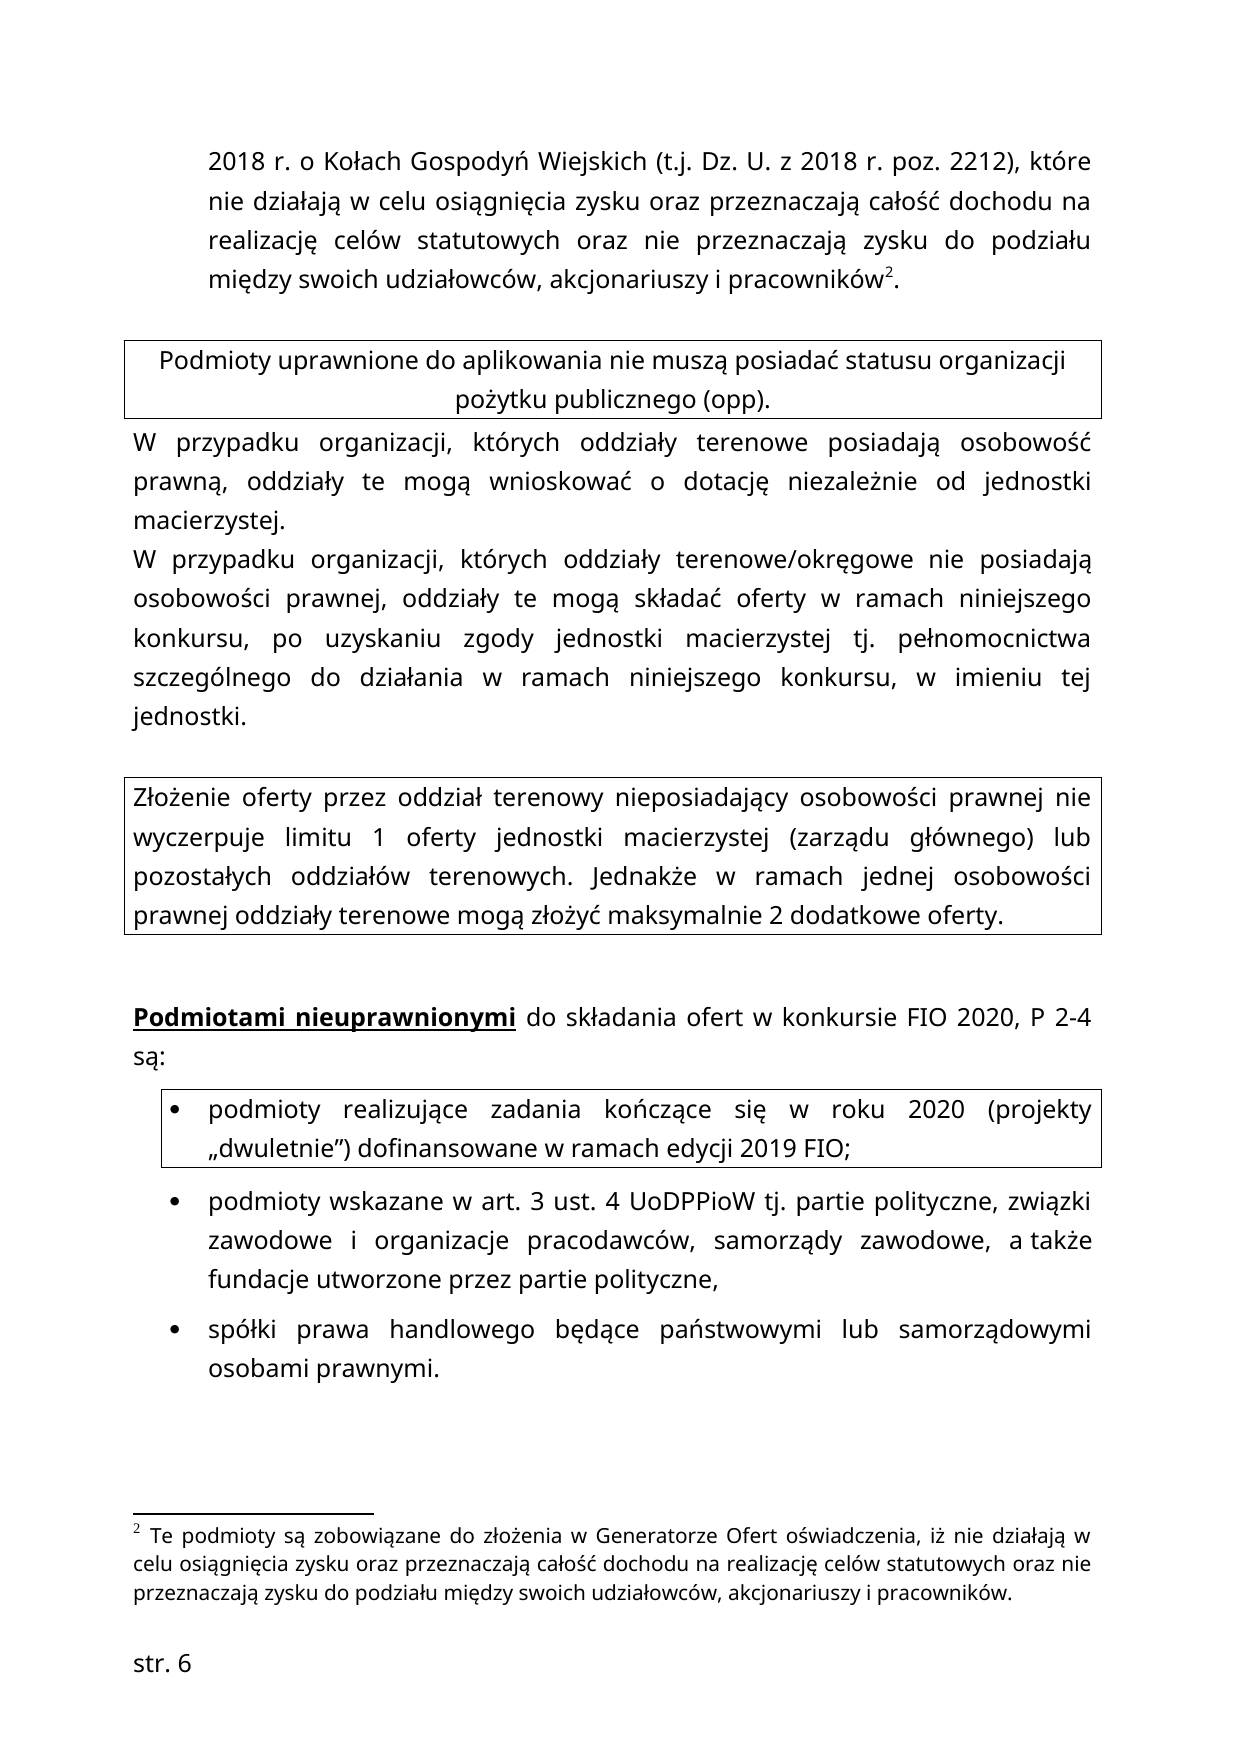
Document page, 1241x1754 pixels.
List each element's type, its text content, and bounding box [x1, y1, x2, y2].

list podmioty realizujące zadania kończące się w roku 2020 (projekty „dwuletnie”) dofinansowane w ramach edycji 2019 FIO; [162, 1090, 1101, 1167]
text W przypadku organizacji, których oddziały terenowe/okręgowe nie posiadają osobowości prawnej, oddziały te mogą składać oferty w ramach niniejszego konkursu, po uzyskaniu zgody jednostki macierzystej tj. pełnomocnictwa szczególnego do działania w ramach niniejszego konkursu, w imieniu tej jednostki. [133, 542, 1092, 733]
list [170, 144, 1092, 296]
text Podmiotami nieuprawnionymi do składania ofert w konkursie FIO 2020, P 2-4 są: [133, 1000, 1092, 1073]
text Złożenie oferty przez oddział terenowy nieposiadający osobowości prawnej nie wyczerpuje limitu 1 oferty jednostki macierzystej (zarządu głównego) lub pozostałych oddziałów terenowych. Jednakże w ramach jednej osobowości prawnej oddziały terenowe mogą złożyć maksymalnie 2 dodatkowe oferty. [125, 778, 1101, 934]
list spółki prawa handlowego będące państwowymi lub samorządowymi osobami prawnymi. [170, 1312, 1092, 1385]
text W przypadku organizacji, których oddziały terenowe posiadają osobowość prawną, oddziały te mogą wnioskować o dotację niezależnie od jednostki macierzystej. [133, 424, 1092, 537]
list podmioty wskazane w art. 3 ust. 4 UoDPPioW tj. partie polityczne, związki zawodowe i organizacje pracodawców, samorządy zawodowe, a także fundacje utworzone przez partie polityczne, [170, 1184, 1092, 1296]
text Podmioty uprawnione do aplikowania nie muszą posiadać statusu organizacji pożytku publicznego (opp). [125, 341, 1101, 418]
